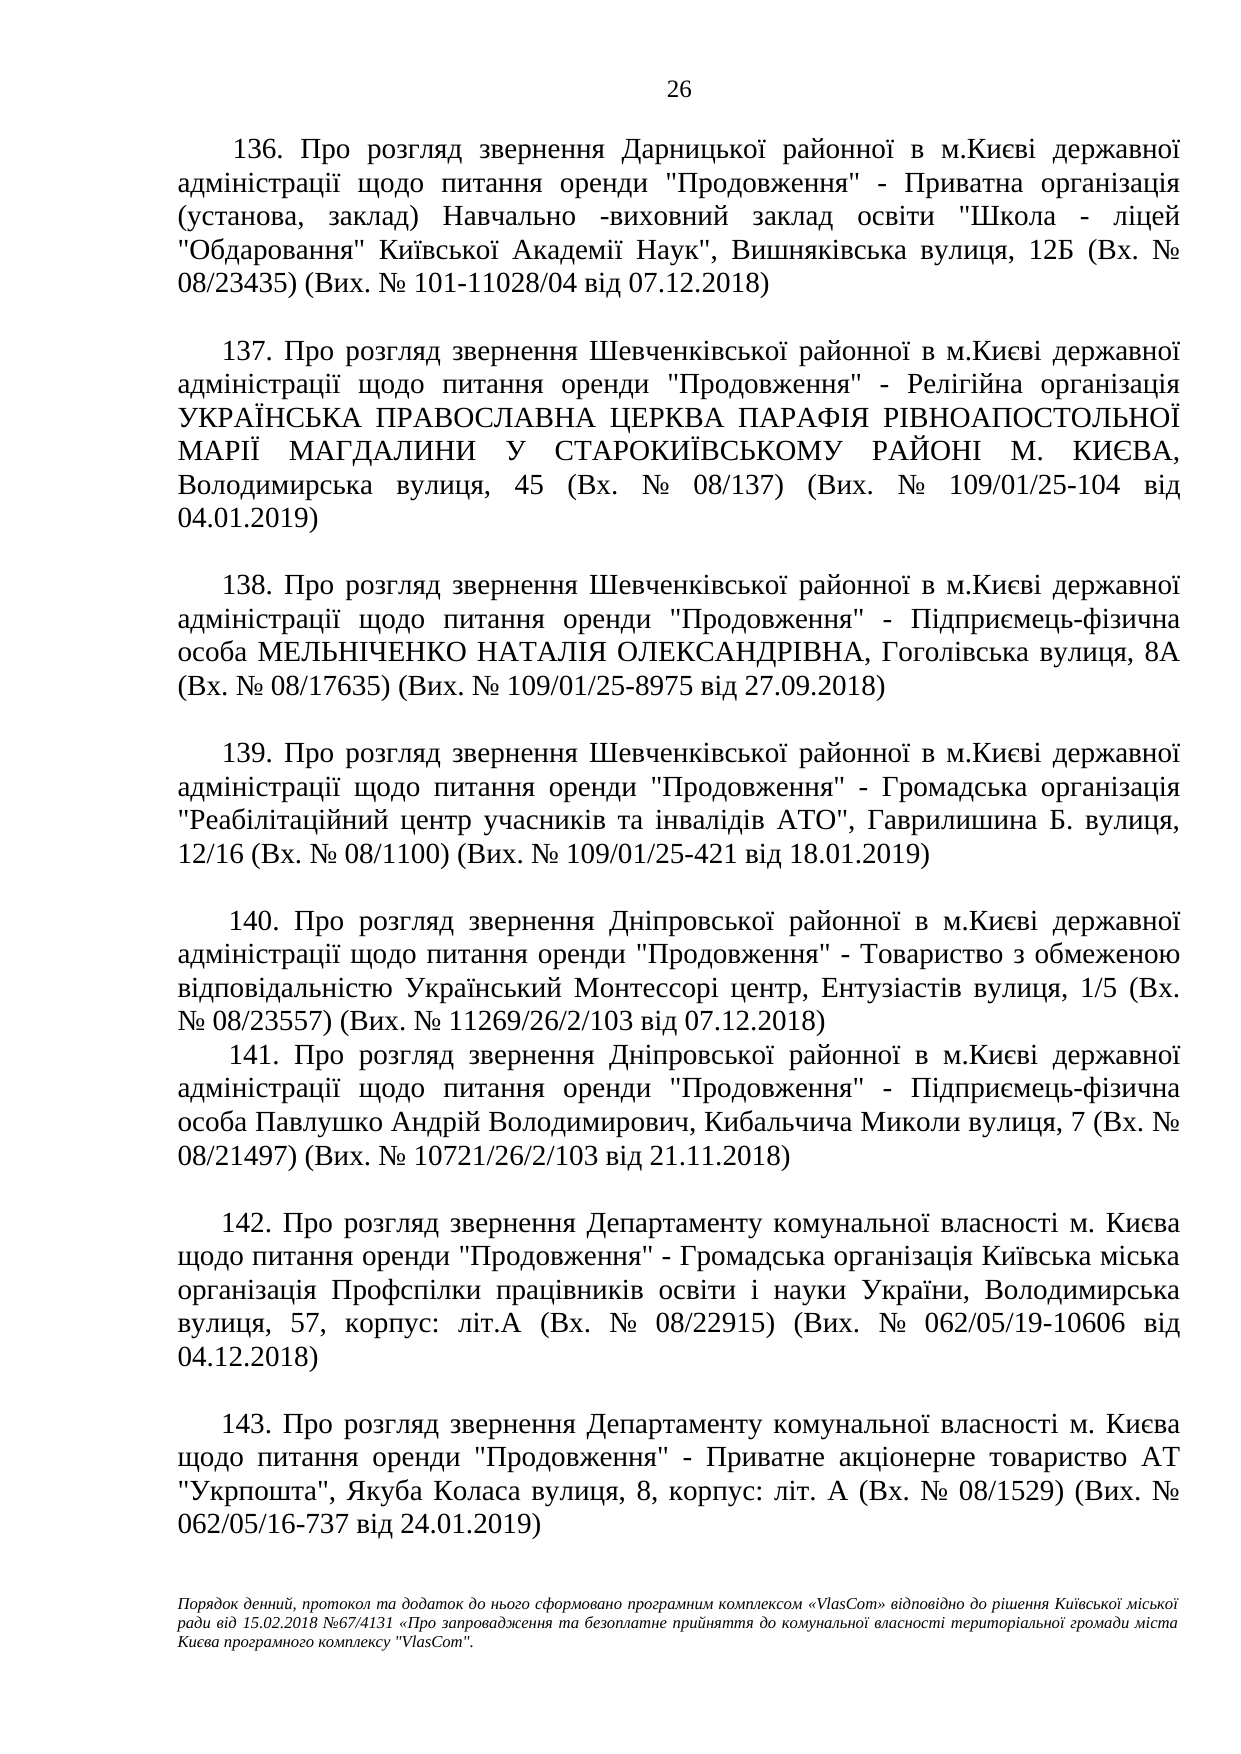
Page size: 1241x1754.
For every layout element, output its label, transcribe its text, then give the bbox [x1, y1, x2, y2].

text 140. Про розгляд звернення Дніпровської районної в м.Києві державної адміністрації щодо питання оренди "Продовження" - Товариство з обмеженою відповідальністю Український Монтессорі центр, Ентузіастів вулиця, 1/5 (Вх. № 08/23557) (Вих. № 11269/26/2/103 від 07.12.2018) [177, 903, 1181, 1037]
text 141. Про розгляд звернення Дніпровської районної в м.Києві державної адміністрації щодо питання оренди "Продовження" - Підприємець-фізична особа Павлушко Андрій Володимирович, Кибальчича Миколи вулиця, 7 (Вх. № 08/21497) (Вих. № 10721/26/2/103 від 21.11.2018) [177, 1037, 1181, 1171]
text 137. Про розгляд звернення Шевченківської районної в м.Києві державної адміністрації щодо питання оренди "Продовження" - Релігійна організація УКРАЇНСЬКА ПРАВОСЛАВНА ЦЕРКВА ПАРАФІЯ РІВНОАПОСТОЛЬНОЇ МАРІЇ МАГДАЛИНИ У СТАРОКИЇВСЬКОМУ РАЙОНІ М. КИЄВА, Володимирська вулиця, 45 (Вх. № 08/137) (Вих. № 109/01/25-104 від 04.01.2019) [177, 333, 1181, 534]
text 136. Про розгляд звернення Дарницької районної в м.Києві державної адміністрації щодо питання оренди "Продовження" - Приватна організація (установа, заклад) Навчально -виховний заклад освіти "Школа - ліцей "Обдаровання" Київської Академії Наук", Вишняківська вулиця, 12Б (Вх. № 08/23435) (Вих. № 101-11028/04 від 07.12.2018) [177, 131, 1181, 299]
text 138. Про розгляд звернення Шевченківської районної в м.Києві державної адміністрації щодо питання оренди "Продовження" - Підприємець-фізична особа МЕЛЬНІЧЕНКО НАТАЛІЯ ОЛЕКСАНДРІВНА, Гоголівська вулиця, 8А (Вх. № 08/17635) (Вих. № 109/01/25-8975 від 27.09.2018) [177, 567, 1181, 702]
text 139. Про розгляд звернення Шевченківської районної в м.Києві державної адміністрації щодо питання оренди "Продовження" - Громадська організація "Реабілітаційний центр учасників та інвалідів АТО", Гаврилишина Б. вулиця, 12/16 (Вх. № 08/1100) (Вих. № 109/01/25-421 від 18.01.2019) [177, 735, 1181, 869]
text 142. Про розгляд звернення Департаменту комунальної власності м. Києва щодо питання оренди "Продовження" - Громадська організація Київська міська організація Профспілки працівників освіти і науки України, Володимирська вулиця, 57, корпус: літ.А (Вх. № 08/22915) (Вих. № 062/05/19-10606 від 04.12.2018) [177, 1205, 1181, 1372]
text 143. Про розгляд звернення Департаменту комунальної власності м. Києва щодо питання оренди "Продовження" - Приватне акціонерне товариство АТ "Укрпошта", Якуба Коласа вулиця, 8, корпус: літ. А (Вх. № 08/1529) (Вих. № 062/05/16-737 від 24.01.2019) [177, 1406, 1181, 1540]
